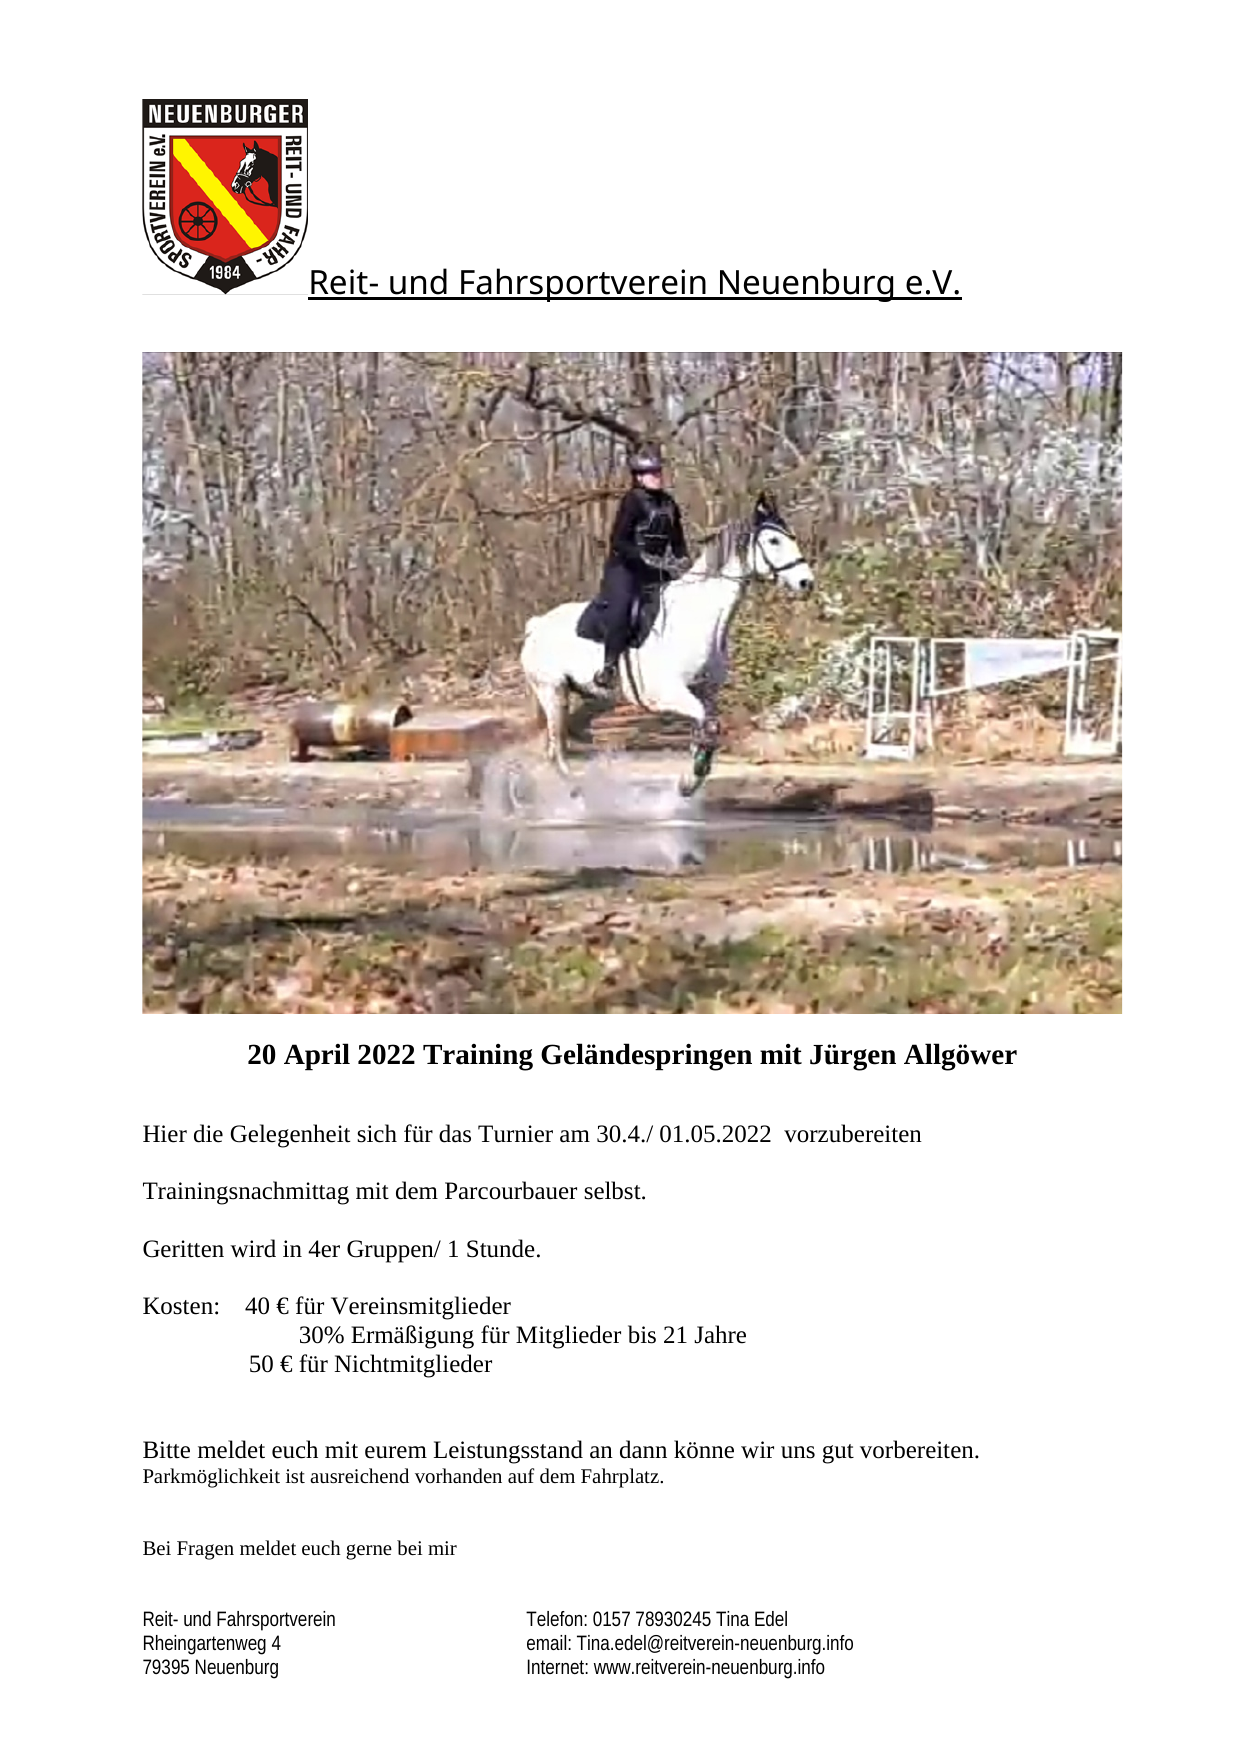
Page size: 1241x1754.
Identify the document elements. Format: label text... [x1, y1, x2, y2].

text Bitte meldet euch mit eurem Leistungsstand an dann könne wir uns gut vorbereiten. [142, 1435, 1122, 1464]
text 50 € für Nichtmitglieder [142, 1349, 1122, 1378]
text Trainingsnachmittag mit dem Parcourbauer selbst. [142, 1176, 1122, 1205]
text Kosten: 40 € für Vereinsmitglieder [142, 1291, 1122, 1320]
text 20 April 2022 Training Geländespringen mit Jürgen Allgöwer [142, 1037, 1122, 1071]
text 30% Ermäßigung für Mitglieder bis 21 Jahre [142, 1320, 1122, 1349]
picture [142, 99, 308, 295]
picture [142, 352, 1123, 1014]
text Bei Fragen meldet euch gerne bei mir [142, 1536, 1122, 1560]
text Geritten wird in 4er Gruppen/ 1 Stunde. [142, 1234, 1122, 1263]
text Parkmöglichkeit ist ausreichend vorhanden auf dem Fahrplatz. [142, 1464, 1122, 1488]
text Hier die Gelegenheit sich für das Turnier am 30.4./ 01.05.2022 vorzubereiten [142, 1119, 1122, 1148]
